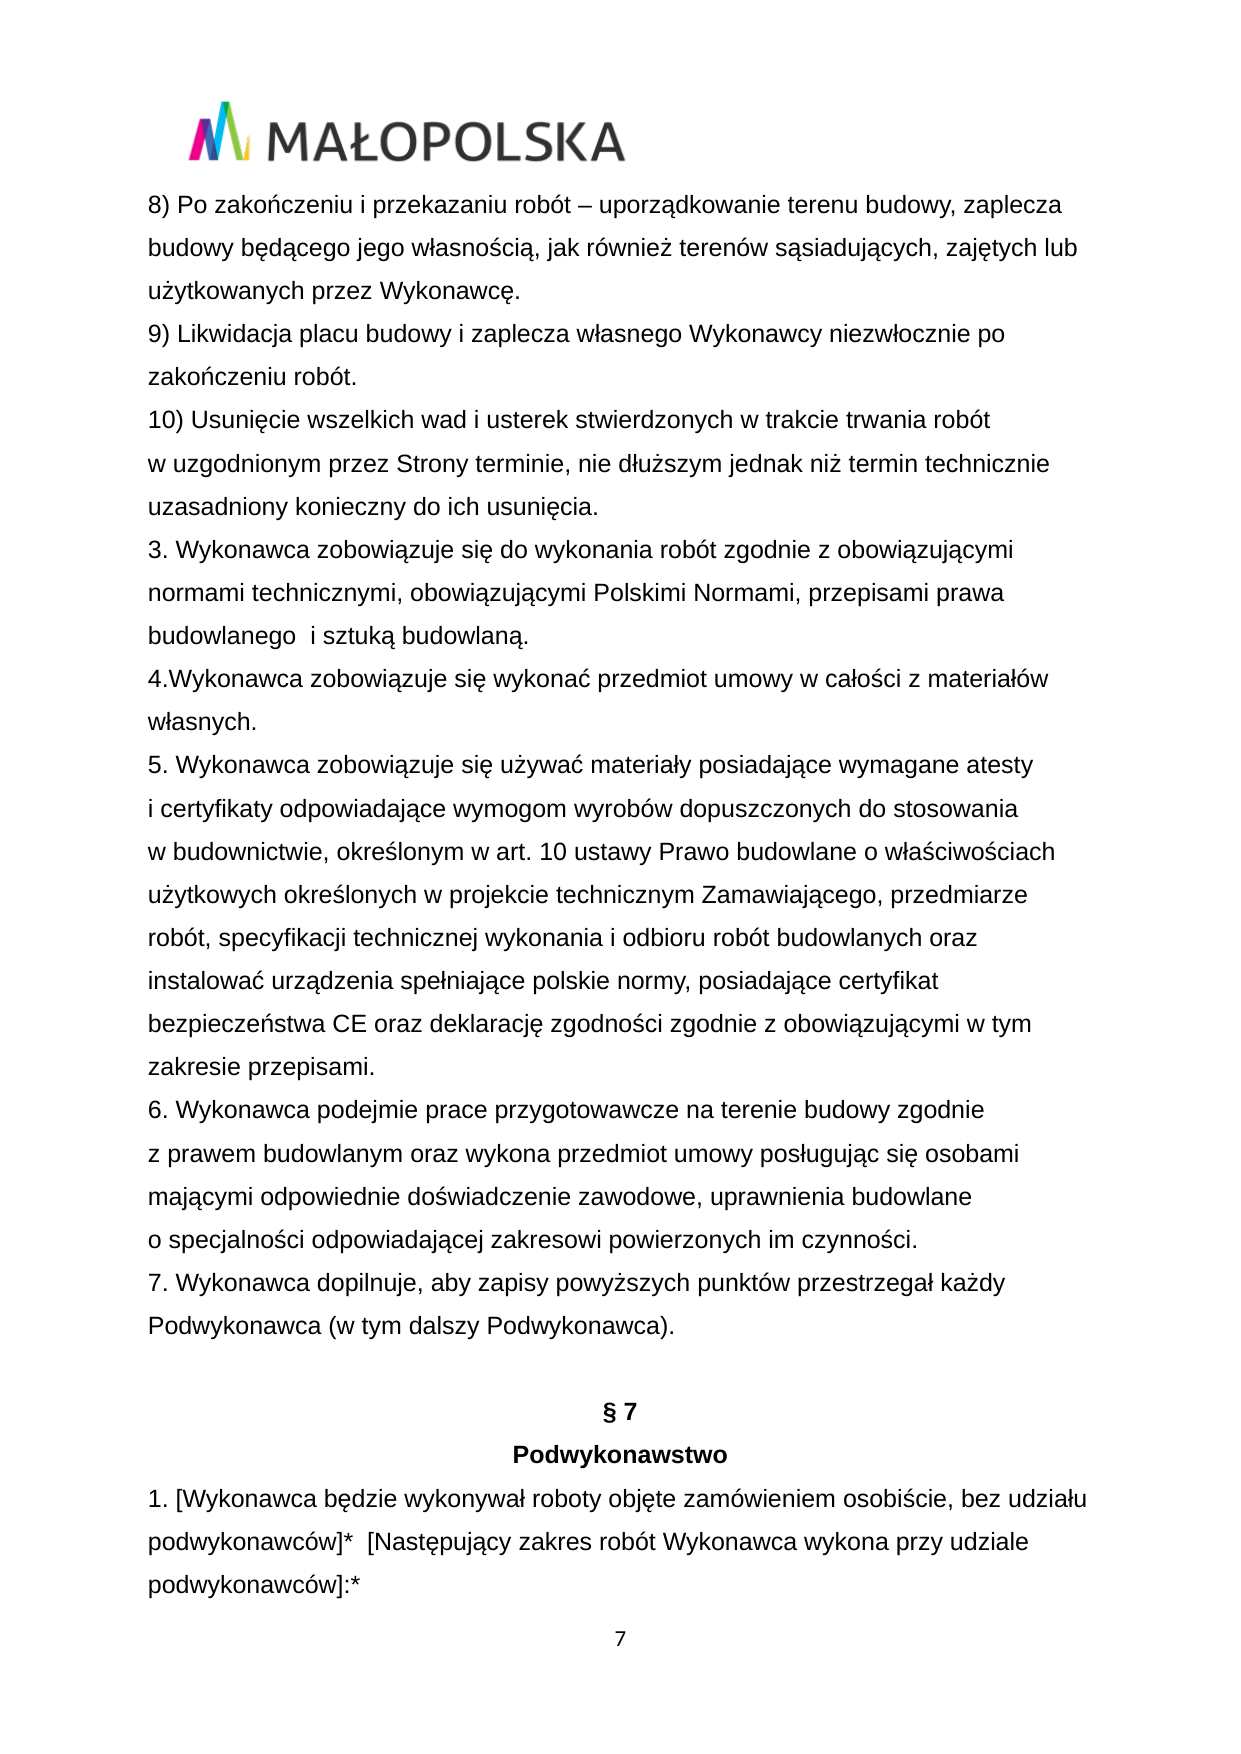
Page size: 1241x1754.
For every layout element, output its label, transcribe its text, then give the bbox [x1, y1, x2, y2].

picture [152, 73, 662, 190]
text Podwykonawstwo [148, 1440, 1093, 1469]
text 6. Wykonawca podejmie prace przygotowawcze na terenie budowy zgodnie z prawem budowlanym oraz wykona przedmiot umowy posługując się osobami mającymi odpowiednie doświadczenie zawodowe, uprawnienia budowlane o specjalności odpowiadającej zakresowi powierzonych im czynności. [148, 1095, 1093, 1253]
text 3. Wykonawca zobowiązuje się do wykonania robót zgodnie z obowiązującymi normami technicznymi, obowiązującymi Polskimi Normami, przepisami prawa budowlanego i sztuką budowlaną. [148, 535, 1093, 650]
text 10) Usunięcie wszelkich wad i usterek stwierdzonych w trakcie trwania robót w uzgodnionym przez Strony terminie, nie dłuższym jednak niż termin technicznie uzasadniony konieczny do ich usunięcia. [148, 405, 1093, 520]
text 1. [Wykonawca będzie wykonywał roboty objęte zamówieniem osobiście, bez udziału podwykonawców]* [Następujący zakres robót Wykonawca wykona przy udziale podwykonawców]:* [148, 1483, 1093, 1598]
text 8) Po zakończeniu i przekazaniu robót – uporządkowanie terenu budowy, zaplecza budowy będącego jego własnością, jak również terenów sąsiadujących, zajętych lub użytkowanych przez Wykonawcę. [148, 190, 1093, 305]
text 9) Likwidacja placu budowy i zaplecza własnego Wykonawcy niezwłocznie po zakończeniu robót. [148, 319, 1093, 391]
text § 7 [148, 1397, 1093, 1426]
text 7. Wykonawca dopilnuje, aby zapisy powyższych punktów przestrzegał każdy Podwykonawca (w tym dalszy Podwykonawca). [148, 1268, 1093, 1340]
text 5. Wykonawca zobowiązuje się używać materiały posiadające wymagane atesty i certyfikaty odpowiadające wymogom wyrobów dopuszczonych do stosowania w budownictwie, określonym w art. 10 ustawy Prawo budowlane o właściwościach użytkowych określonych w projekcie technicznym Zamawiającego, przedmiarze robót, specyfikacji technicznej wykonania i odbioru robót budowlanych oraz instalować urządzenia spełniające polskie normy, posiadające certyfikat bezpieczeństwa CE oraz deklarację zgodności zgodnie z obowiązującymi w tym zakresie przepisami. [148, 750, 1093, 1081]
text 4.Wykonawca zobowiązuje się wykonać przedmiot umowy w całości z materiałów własnych. [148, 664, 1093, 736]
